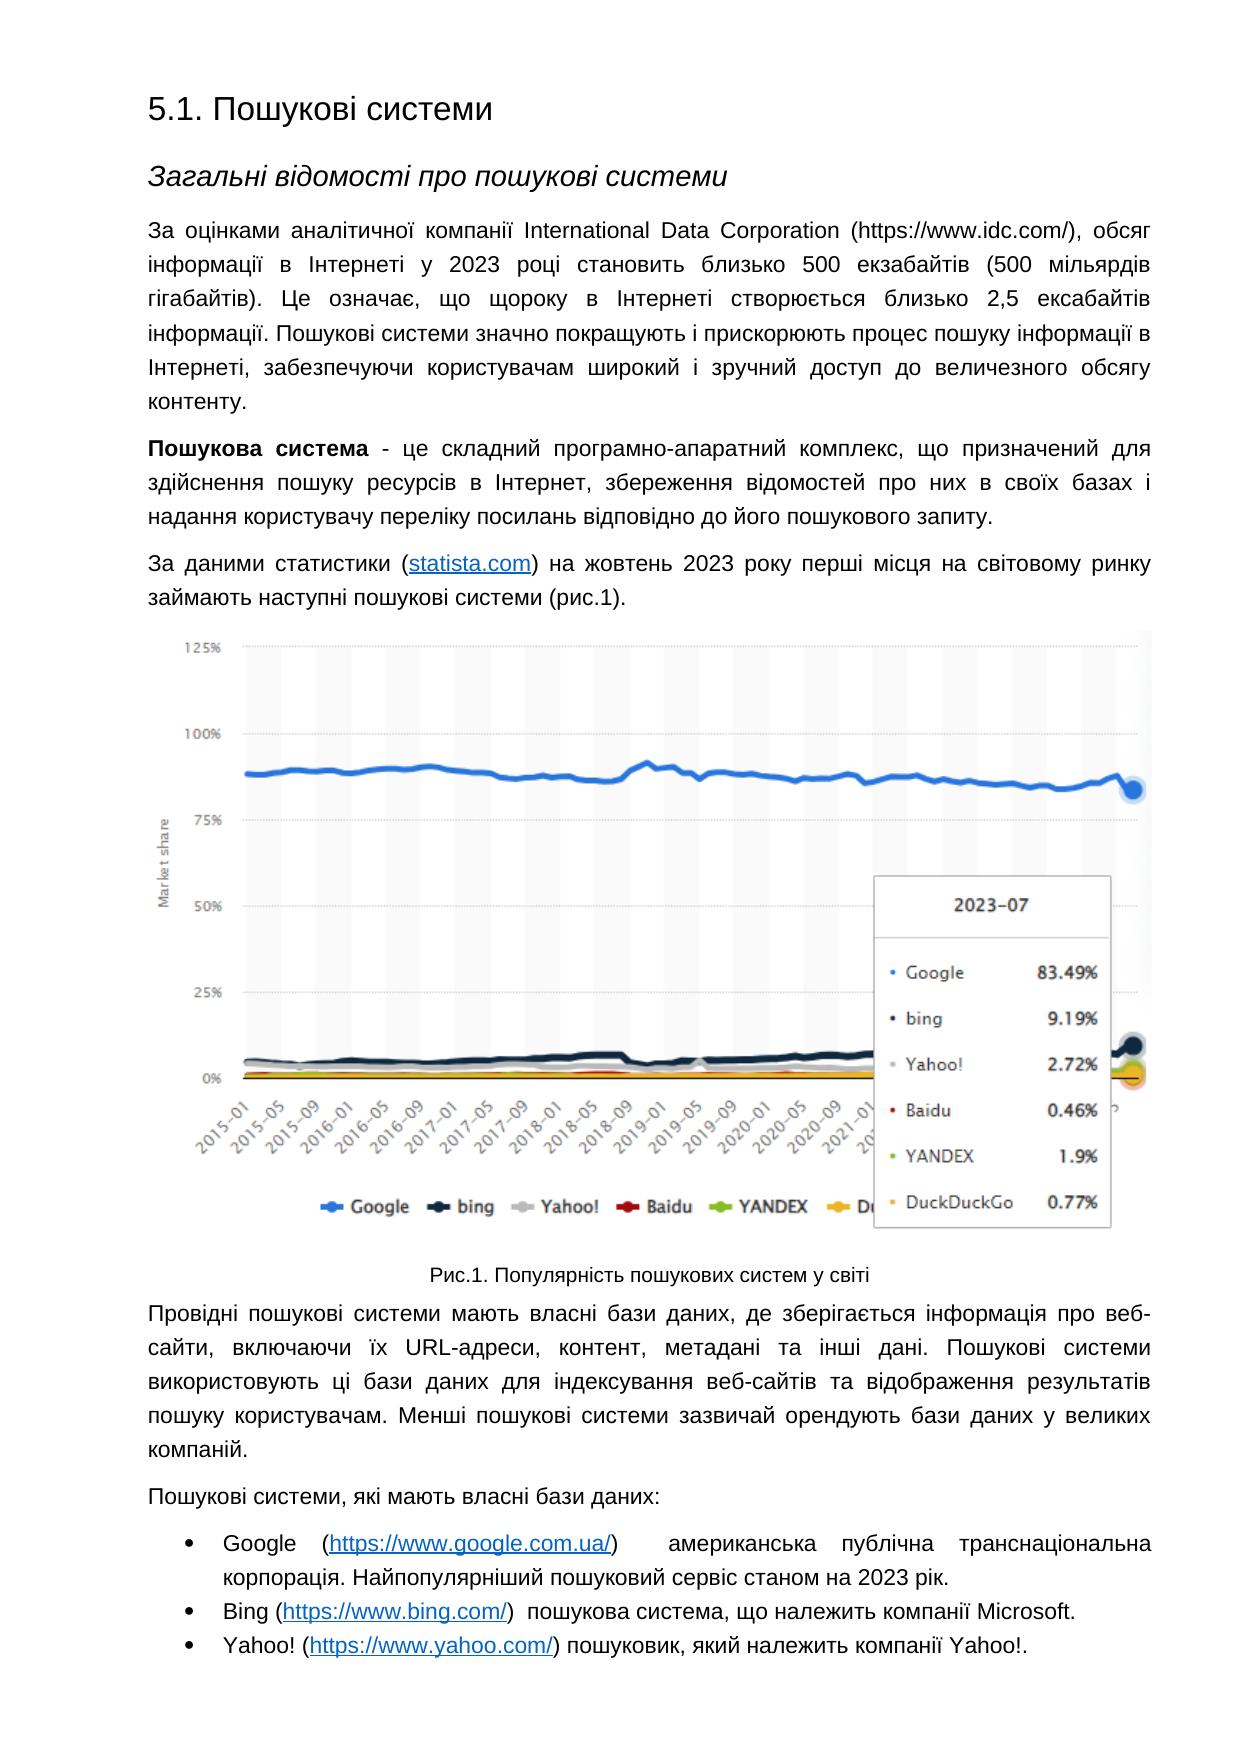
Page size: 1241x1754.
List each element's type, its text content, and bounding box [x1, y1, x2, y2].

text Провідні пошукові системи мають власні бази даних, де зберігається інформація про веб-сайти, включаючи їх URL-адреси, контент, метадані та інші дані. Пошукові системи використовують ці бази даних для індексування веб-сайтів та відображення результатів пошуку користувачам. Менші пошукові системи зазвичай орендують бази даних у великих компаній. [148, 1299, 1152, 1463]
subtitle Рис.1. Популярність пошукових систем у світі [148, 1263, 1152, 1287]
text Пошукові системи, які мають власні бази даних: [148, 1483, 1152, 1509]
text За даними статистики (statista.com) на жовтень 2023 року перші місця на світовому ринку займають наступні пошукові системи (рис.1). [148, 549, 1152, 610]
text За оцінками аналітичної компанії International Data Corporation (https://www.idc.com/), обсяг інформації в Інтернеті у 2023 році становить близько 500 екзабайтів (500 мільярдів гігабайтів). Це означає, що щороку в Інтернеті створюється близько 2,5 ексабайтів інформації. Пошукові системи значно покращують і прискорюють процес пошуку інформації в Інтернеті, забезпечуючи користувачам широкий і зручний доступ до величезного обсягу контенту. [148, 217, 1152, 414]
text Пошукова система - це складний програмно-апаратний комплекс, що призначений для здійснення пошуку ресурсів в Інтернет, збереження відомостей про них в своїх базах і надання користувачу переліку посилань відповідно до його пошукового запиту. [148, 434, 1152, 529]
subtitle 5.1. Пошукові системи [148, 88, 1152, 127]
list Yahoo! (https://www.yahoo.com/) пошуковик, який належить компанії Yahoo!. [185, 1632, 1152, 1658]
picture [147, 630, 1152, 1243]
list Google (https://www.google.com.ua/) американська публічна транснаціональна корпорація. Найпопулярніший пошуковий сервіс станом на 2023 рік. [185, 1529, 1152, 1590]
list Bing (https://www.bing.com/) пошукова система, що належить компанії Microsoft. [185, 1598, 1152, 1624]
subtitle Загальні відомості про пошукові системи [148, 159, 1152, 193]
